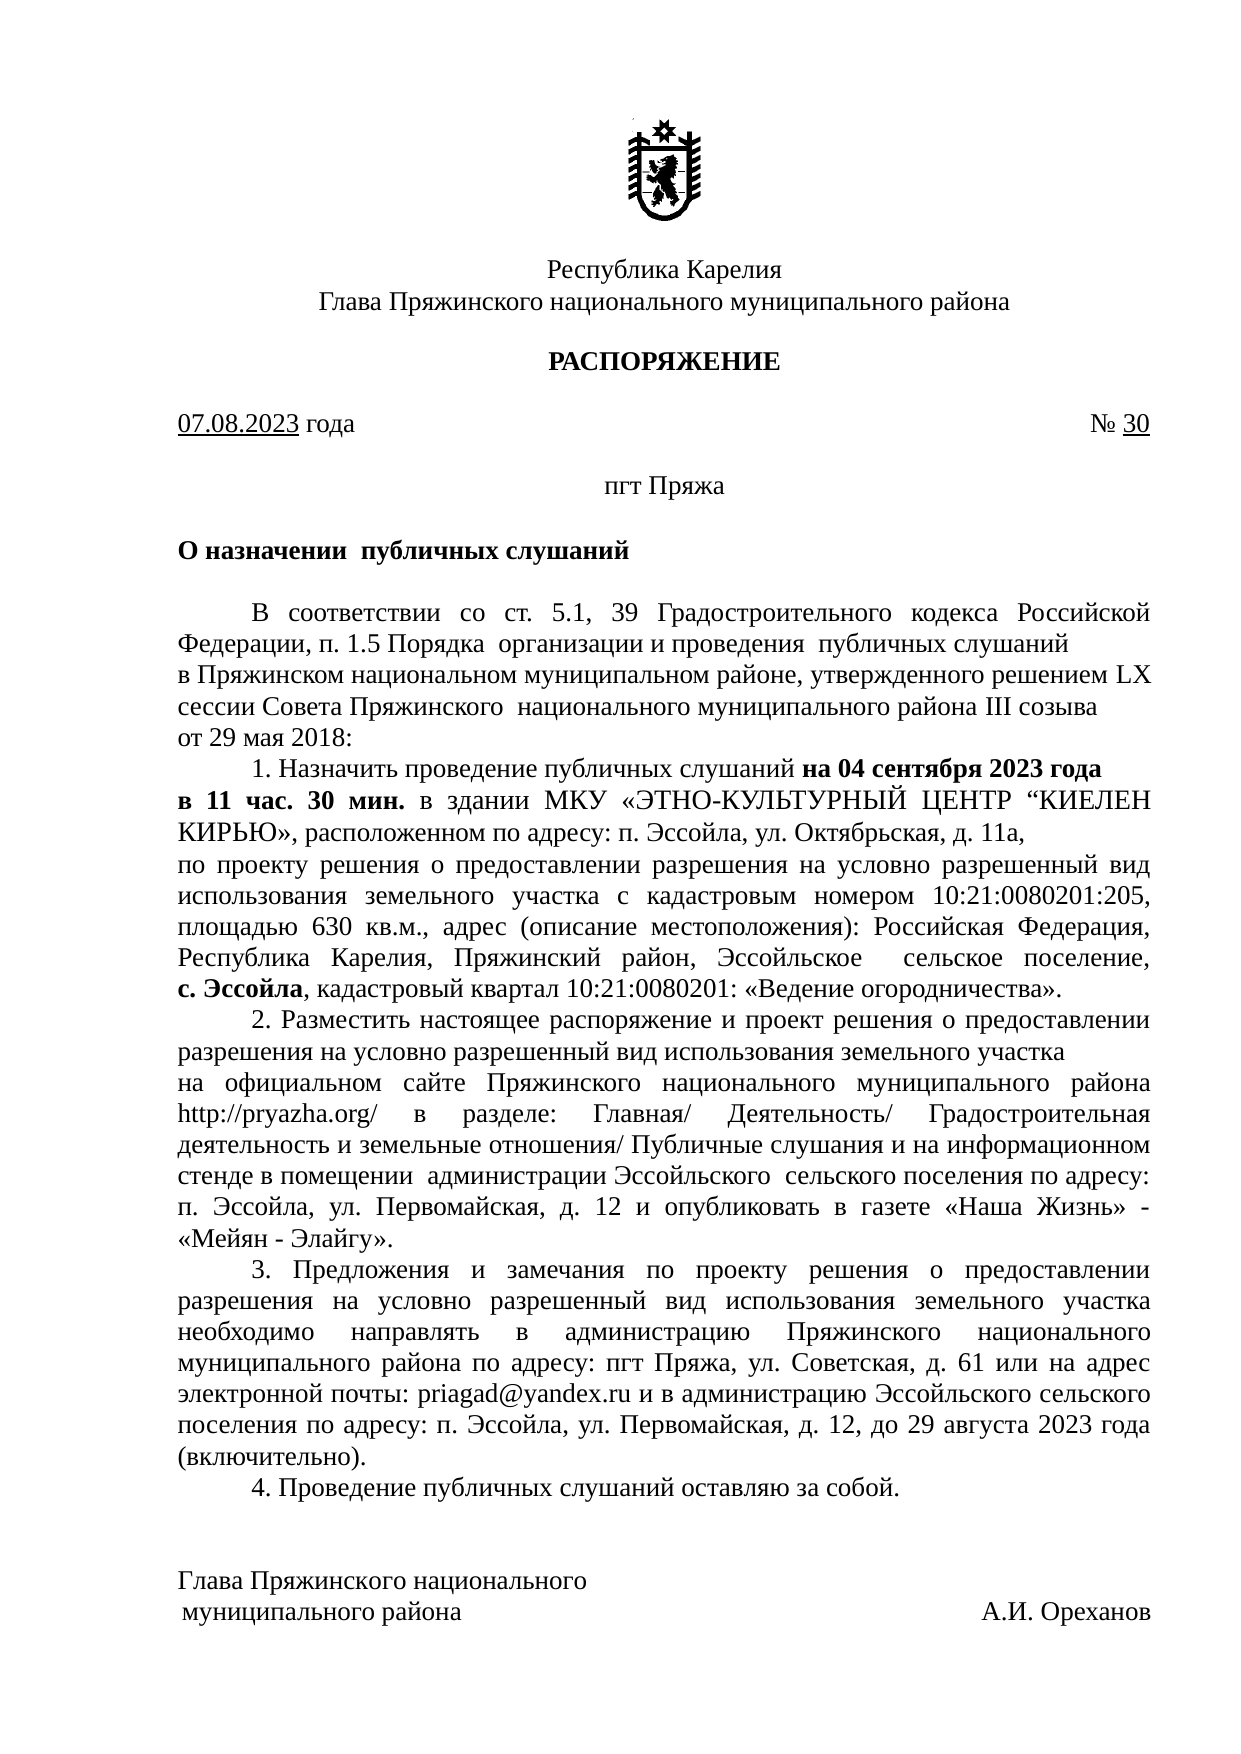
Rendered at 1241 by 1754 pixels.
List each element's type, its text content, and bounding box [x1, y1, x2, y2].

picture [627, 118, 702, 223]
text РАСПОРЯЖЕНИЕ [177, 345, 1152, 376]
text Глава Пряжинского национального муниципального района [177, 285, 1152, 316]
text муниципального района А.И. Ореханов [177, 1595, 1152, 1627]
text в 11 час. 30 мин. в здании МКУ «ЭТНО-КУЛЬТУРНЫЙ ЦЕНТР “КИЕЛЕН КИРЬЮ», расположенном по адресу: п. Эссойла, ул. Октябрьская, д. 11а, [177, 783, 1152, 848]
text 4. Проведение публичных слушаний оставляю за собой. [177, 1471, 1152, 1502]
text от 29 мая 2018: [177, 721, 1152, 752]
text по проекту решения о предоставлении разрешения на условно разрешенный вид использования земельного участка с кадастровым номером 10:21:0080201:205, площадью 630 кв.м., адрес (описание местоположения): Российская Федерация, Республика Карелия, Пряжинский район, Эссойльское сельское поселение, с. Эссойла, кадастровый квартал 10:21:0080201: «Ведение огородничества». [177, 848, 1152, 1004]
text 1. Назначить проведение публичных слушаний на 04 сентября 2023 года [177, 752, 1152, 783]
text пгт Пряжа [177, 469, 1152, 500]
text Глава Пряжинского национального [177, 1564, 1152, 1595]
text В соответствии со ст. 5.1, 39 Градостроительного кодекса Российской Федерации, п. 1.5 Порядка организации и проведения публичных слушаний [177, 596, 1152, 658]
text в Пряжинском национальном муниципальном районе, утвержденного решением LX сессии Совета Пряжинского национального муниципального района III созыва [177, 658, 1152, 721]
text 3. Предложения и замечания по проекту решения о предоставлении разрешения на условно разрешенный вид использования земельного участка необходимо направлять в администрацию Пряжинского национального муниципального района по адресу: пгт Пряжа, ул. Советская, д. 61 или на адрес электронной почты: priagad@yandex.ru и в администрацию Эссойльского сельского поселения по адресу: п. Эссойла, ул. Первомайская, д. 12, до 29 августа 2023 года (включительно). [177, 1253, 1152, 1471]
text 2. Разместить настоящее распоряжение и проект решения о предоставлении разрешения на условно разрешенный вид использования земельного участка [177, 1004, 1152, 1066]
text О назначении публичных слушаний [177, 534, 1152, 565]
text на официальном сайте Пряжинского национального муниципального района http://pryazha.org/ в разделе: Главная/ Деятельность/ Градостроительная деятельность и земельные отношения/ Публичные слушания и на информационном стенде в помещении администрации Эссойльского сельского поселения по адресу: п. Эссойла, ул. Первомайская, д. 12 и опубликовать в газете «Наша Жизнь» - «Мейян - Элайгу». [177, 1066, 1152, 1253]
text Республика Карелия [177, 254, 1152, 285]
text 07.08.2023 года № 30 [177, 407, 1152, 438]
